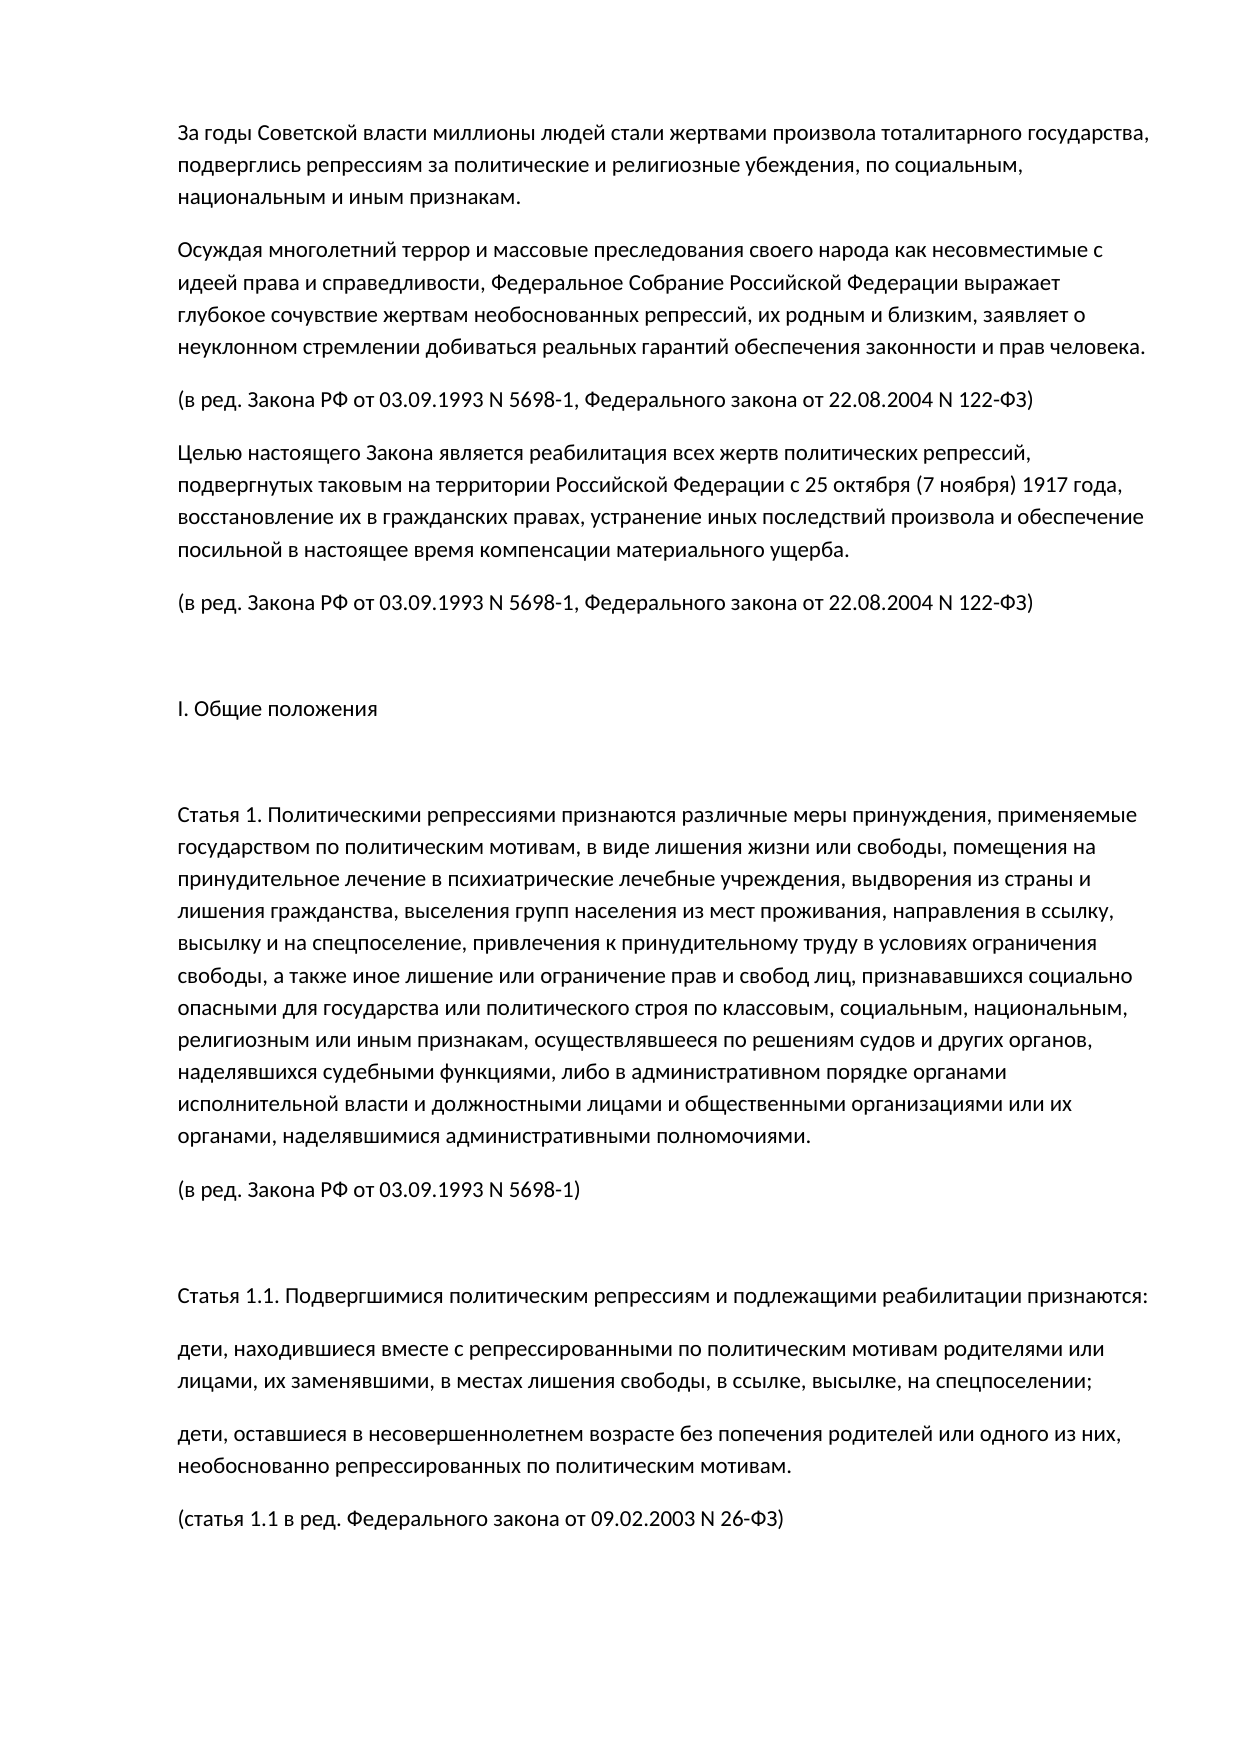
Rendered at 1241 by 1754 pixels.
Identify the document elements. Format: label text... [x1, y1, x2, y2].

text (в ред. Закона РФ от 03.09.1993 N 5698-1, Федерального закона от 22.08.2004 N 122-ФЗ) [177, 385, 1152, 413]
text дети, находившиеся вместе с репрессированными по политическим мотивам родителями или лицами, их заменявшими, в местах лишения свободы, в ссылке, высылке, на спецпоселении; [177, 1334, 1152, 1394]
text I. Общие положения [177, 694, 1152, 722]
text дети, оставшиеся в несовершеннолетнем возрасте без попечения родителей или одного из них, необоснованно репрессированных по политическим мотивам. [177, 1419, 1152, 1479]
text Статья 1. Политическими репрессиями признаются различные меры принуждения, применяемые государством по политическим мотивам, в виде лишения жизни или свободы, помещения на принудительное лечение в психиатрические лечебные учреждения, выдворения из страны и лишения гражданства, выселения групп населения из мест проживания, направления в ссылку, высылку и на спецпоселение, привлечения к принудительному труду в условиях ограничения свободы, а также иное лишение или ограничение прав и свобод лиц, признававшихся социально опасными для государства или политического строя по классовым, социальным, национальным, религиозным или иным признакам, осуществлявшееся по решениям судов и других органов, наделявшихся судебными функциями, либо в административном порядке органами исполнительной власти и должностными лицами и общественными организациями или их органами, наделявшимися административными полномочиями. [177, 800, 1152, 1150]
text (в ред. Закона РФ от 03.09.1993 N 5698-1) [177, 1175, 1152, 1203]
text (статья 1.1 в ред. Федерального закона от 09.02.2003 N 26-ФЗ) [177, 1504, 1152, 1532]
text Осуждая многолетний террор и массовые преследования своего народа как несовместимые с идеей права и справедливости, Федеральное Собрание Российской Федерации выражает глубокое сочувствие жертвам необоснованных репрессий, их родным и близким, заявляет о неуклонном стремлении добиваться реальных гарантий обеспечения законности и прав человека. [177, 236, 1152, 360]
text За годы Советской власти миллионы людей стали жертвами произвола тоталитарного государства, подверглись репрессиям за политические и религиозные убеждения, по социальным, национальным и иным признакам. [177, 118, 1152, 211]
text Статья 1.1. Подвергшимися политическим репрессиям и подлежащими реабилитации признаются: [177, 1281, 1152, 1309]
text Целью настоящего Закона является реабилитация всех жертв политических репрессий, подвергнутых таковым на территории Российской Федерации с 25 октября (7 ноября) 1917 года, восстановление их в гражданских правах, устранение иных последствий произвола и обеспечение посильной в настоящее время компенсации материального ущерба. [177, 438, 1152, 563]
text (в ред. Закона РФ от 03.09.1993 N 5698-1, Федерального закона от 22.08.2004 N 122-ФЗ) [177, 588, 1152, 616]
